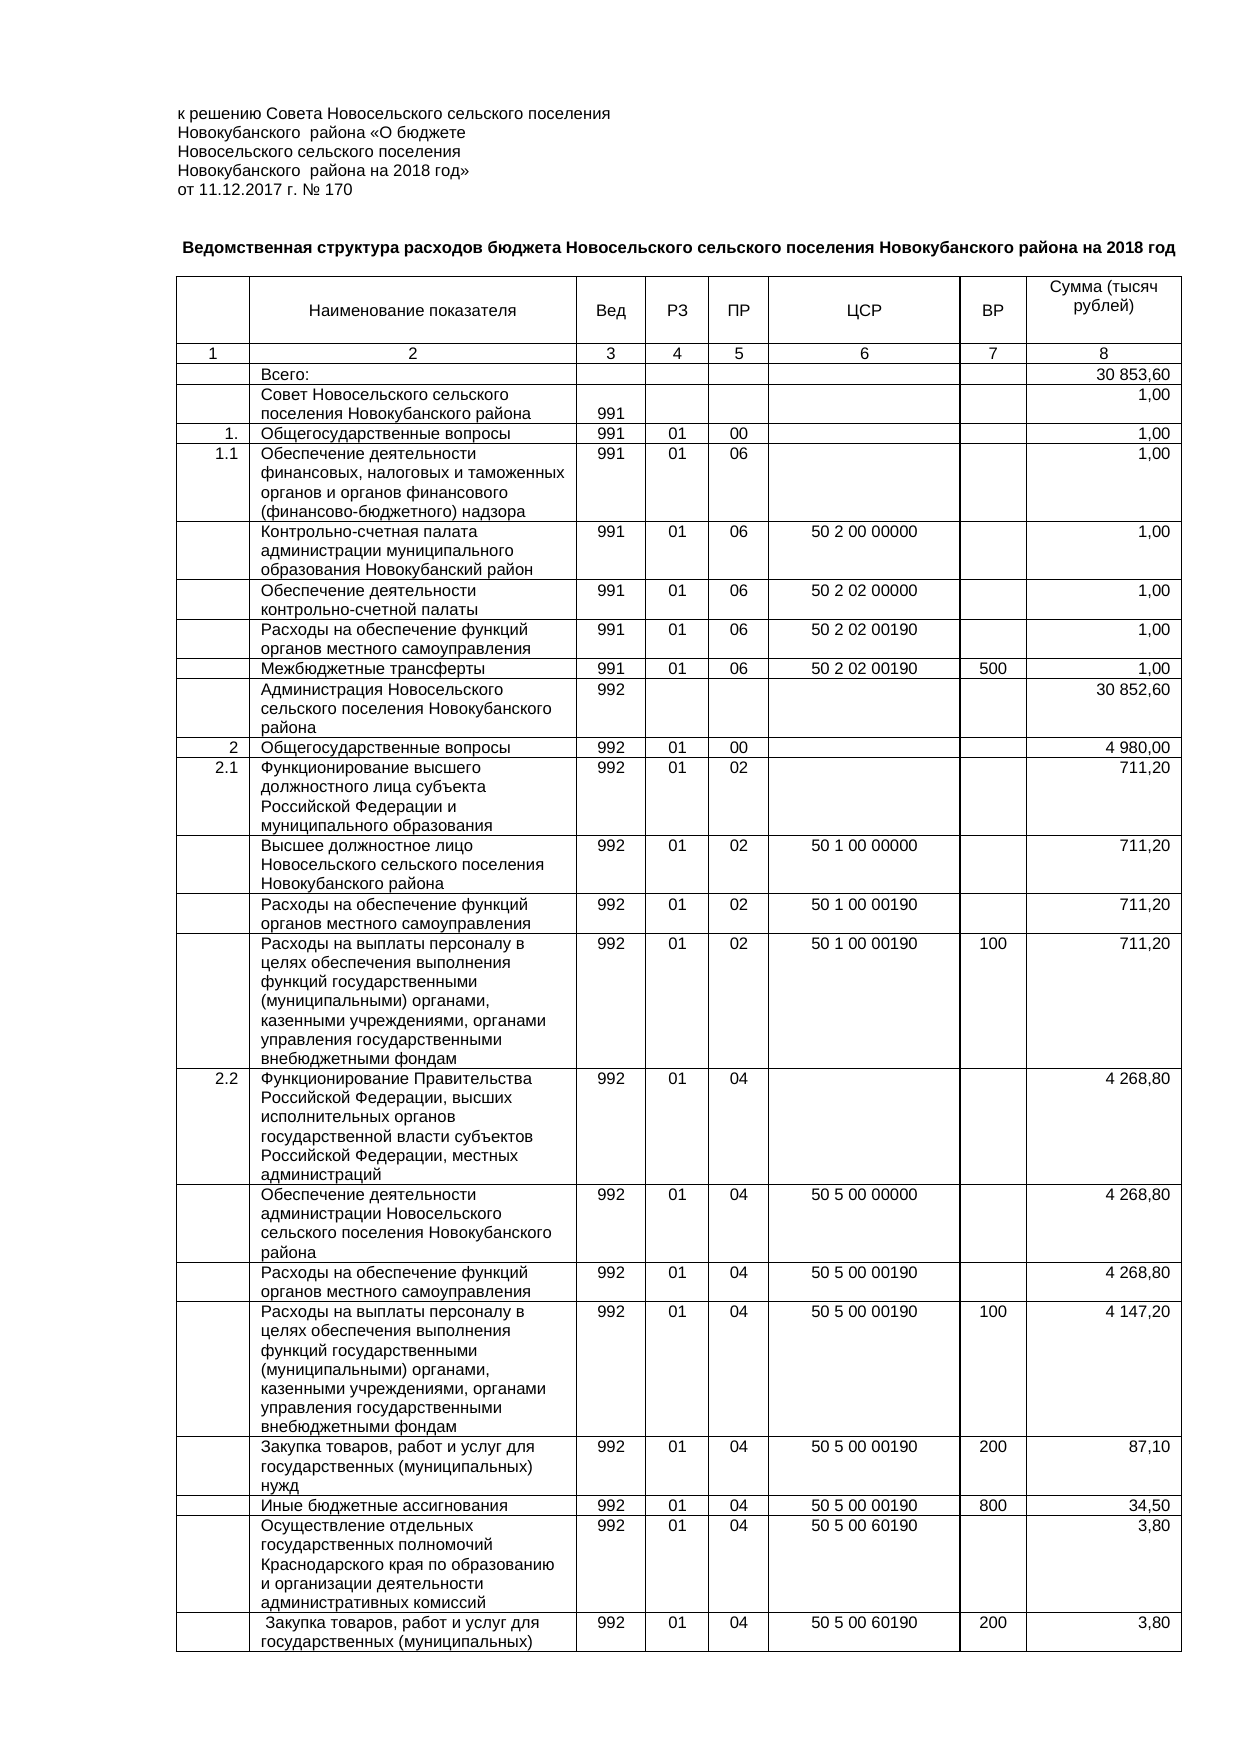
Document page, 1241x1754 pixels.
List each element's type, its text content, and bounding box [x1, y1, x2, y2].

table_cell [769, 364, 959, 383]
table_cell Расходы на выплаты персоналу в целях обеспечения выполнения функций государственными (муниципальными) органами, казенными учреждениями, органами управления государственными внебюджетными фондам [250, 1302, 576, 1436]
table_cell 2.1 [177, 758, 249, 835]
table_cell 04 [709, 1263, 768, 1301]
table_cell 1. [177, 424, 249, 443]
table_cell 01 [646, 1496, 708, 1515]
table_cell [961, 679, 1026, 737]
table_cell [769, 738, 959, 757]
table_cell 4 [646, 344, 708, 363]
table_cell Расходы на обеспечение функций органов местного самоуправления [250, 620, 576, 658]
table_cell 01 [646, 738, 708, 757]
table_cell 1,00 [1027, 522, 1181, 579]
table_cell 01 [646, 424, 708, 443]
table_cell 04 [709, 1613, 768, 1651]
table_cell 4 268,80 [1027, 1185, 1181, 1262]
table_cell 1,00 [1027, 580, 1181, 619]
table_cell [769, 424, 959, 443]
table_cell 992 [577, 758, 645, 835]
table_cell 992 [577, 1263, 645, 1301]
table_cell [177, 580, 249, 619]
table_cell 2 [177, 738, 249, 757]
table_cell [646, 679, 708, 737]
table_cell 1,00 [1027, 444, 1181, 521]
table_cell 500 [961, 659, 1026, 678]
table_cell [961, 738, 1026, 757]
table_cell 200 [961, 1613, 1026, 1651]
table_cell 8 [1027, 344, 1181, 363]
table_cell [177, 385, 249, 423]
table_cell 992 [577, 836, 645, 893]
table_cell 992 [577, 738, 645, 757]
table_cell 1,00 [1027, 620, 1181, 658]
table_cell 02 [709, 836, 768, 893]
table_cell 991 [577, 580, 645, 619]
table_cell [646, 364, 708, 383]
text к решению Совета Новосельского сельского поселения [177, 103, 1181, 123]
text от 11.12.2017 г. № 170 [177, 180, 1181, 199]
table_cell 1.1 [177, 444, 249, 521]
table_cell [769, 444, 959, 521]
table_cell 3 [577, 344, 645, 363]
table_cell [177, 836, 249, 893]
table_cell 06 [709, 659, 768, 678]
table_cell 01 [646, 444, 708, 521]
table_cell 01 [646, 934, 708, 1068]
table_cell 50 1 00 00000 [769, 836, 959, 893]
table_cell 991 [577, 444, 645, 521]
table_cell Функционирование Правительства Российской Федерации, высших исполнительных органов государственной власти субъектов Российской Федерации, местных администраций [250, 1069, 576, 1184]
table_cell 6 [769, 344, 959, 363]
table_cell [961, 758, 1026, 835]
table_cell [709, 385, 768, 423]
table_cell 01 [646, 1613, 708, 1651]
table_cell [769, 758, 959, 835]
table_cell [177, 620, 249, 658]
table_cell Функционирование высшего должностного лица субъекта Российской Федерации и муниципального образования [250, 758, 576, 835]
table_cell 50 5 00 00000 [769, 1185, 959, 1262]
table_cell 992 [577, 1613, 645, 1651]
table_cell Обеспечение деятельности контрольно-счетной палаты [250, 580, 576, 619]
table_cell Всего: [250, 364, 576, 383]
table_cell [961, 424, 1026, 443]
table_cell 991 [577, 522, 645, 579]
table_header РЗ [646, 277, 708, 343]
table_cell Совет Новосельского сельского поселения Новокубанского района [250, 385, 576, 423]
table_cell 4 147,20 [1027, 1302, 1181, 1436]
table_cell Администрация Новосельского сельского поселения Новокубанского района [250, 679, 576, 737]
table_cell [177, 659, 249, 678]
table_cell 711,20 [1027, 836, 1181, 893]
table_header Наименование показателя [250, 277, 576, 343]
table_cell 06 [709, 580, 768, 619]
table_cell [577, 364, 645, 383]
table_header ЦСР [769, 277, 959, 343]
table_header Вед [577, 277, 645, 343]
table_cell 01 [646, 620, 708, 658]
table_cell 00 [709, 738, 768, 757]
table_cell 992 [577, 1516, 645, 1612]
table_cell [646, 385, 708, 423]
text Новокубанского района «О бюджете [177, 123, 1181, 142]
table_cell [769, 679, 959, 737]
table_header ПР [709, 277, 768, 343]
table_cell 992 [577, 934, 645, 1068]
table_cell [177, 364, 249, 383]
table_cell 1,00 [1027, 385, 1181, 423]
table_cell 100 [961, 934, 1026, 1068]
table_cell 04 [709, 1516, 768, 1612]
text Новокубанского района на 2018 год» [177, 161, 1181, 180]
table_cell 01 [646, 1263, 708, 1301]
table_cell 992 [577, 679, 645, 737]
table_cell 04 [709, 1437, 768, 1495]
table_cell 01 [646, 1302, 708, 1436]
table_cell 50 5 00 00190 [769, 1496, 959, 1515]
table_cell 01 [646, 1069, 708, 1184]
table_cell 01 [646, 836, 708, 893]
table_cell [177, 1516, 249, 1612]
table_header ВР [961, 277, 1026, 343]
table_cell 01 [646, 758, 708, 835]
table_cell 06 [709, 522, 768, 579]
table_cell [177, 1496, 249, 1515]
table_cell 992 [577, 1069, 645, 1184]
table_cell Расходы на обеспечение функций органов местного самоуправления [250, 894, 576, 933]
table_cell 50 1 00 00190 [769, 894, 959, 933]
table_cell 50 2 02 00000 [769, 580, 959, 619]
table_cell 01 [646, 1516, 708, 1612]
table_cell [177, 894, 249, 933]
table_cell 800 [961, 1496, 1026, 1515]
table_cell Высшее должностное лицо Новосельского сельского поселения Новокубанского района [250, 836, 576, 893]
table_cell 7 [961, 344, 1026, 363]
table_cell 01 [646, 522, 708, 579]
table_cell 100 [961, 1302, 1026, 1436]
table_cell 04 [709, 1302, 768, 1436]
table_cell 991 [577, 620, 645, 658]
table_cell [177, 1437, 249, 1495]
table_cell 1,00 [1027, 659, 1181, 678]
table_cell [961, 1069, 1026, 1184]
table_cell 1 [177, 344, 249, 363]
table_cell 4 268,80 [1027, 1263, 1181, 1301]
table_cell 5 [709, 344, 768, 363]
table_cell [961, 1516, 1026, 1612]
table_cell 711,20 [1027, 894, 1181, 933]
table_cell 02 [709, 758, 768, 835]
table_cell Общегосударственные вопросы [250, 738, 576, 757]
table_cell Расходы на выплаты персоналу в целях обеспечения выполнения функций государственными (муниципальными) органами, казенными учреждениями, органами управления государственными внебюджетными фондам [250, 934, 576, 1068]
table_cell 30 853,60 [1027, 364, 1181, 383]
table_header [177, 277, 249, 343]
table_cell 87,10 [1027, 1437, 1181, 1495]
table_cell [961, 522, 1026, 579]
table_cell 2.2 [177, 1069, 249, 1184]
table_cell 02 [709, 934, 768, 1068]
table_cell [250, 1613, 576, 1651]
table_cell [961, 1185, 1026, 1262]
table_cell 991 [577, 385, 645, 423]
table_cell Обеспечение деятельности администрации Новосельского сельского поселения Новокубанского района [250, 1185, 576, 1262]
table_cell Межбюджетные трансферты [250, 659, 576, 678]
table_cell [769, 385, 959, 423]
table_cell 01 [646, 659, 708, 678]
table_cell [709, 679, 768, 737]
table_cell 992 [577, 1302, 645, 1436]
table_cell [177, 679, 249, 737]
table_cell [177, 1302, 249, 1436]
table_cell 00 [709, 424, 768, 443]
table_cell 991 [577, 424, 645, 443]
table_cell 992 [577, 1496, 645, 1515]
table_cell [961, 894, 1026, 933]
table_cell Общегосударственные вопросы [250, 424, 576, 443]
table_cell 50 5 00 60190 [769, 1613, 959, 1651]
table_cell 1,00 [1027, 424, 1181, 443]
table_cell 711,20 [1027, 758, 1181, 835]
table_cell 992 [577, 1185, 645, 1262]
table_cell 01 [646, 1437, 708, 1495]
table_cell 01 [646, 1185, 708, 1262]
table_cell 3,80 [1027, 1516, 1181, 1612]
table_cell 06 [709, 444, 768, 521]
table_cell 30 852,60 [1027, 679, 1181, 737]
table_cell [177, 522, 249, 579]
table_cell [961, 836, 1026, 893]
table_cell 50 1 00 00190 [769, 934, 959, 1068]
table_cell 992 [577, 894, 645, 933]
table_cell 50 5 00 00190 [769, 1263, 959, 1301]
table_cell 02 [709, 894, 768, 933]
table_cell 06 [709, 620, 768, 658]
table_cell 3,80 [1027, 1613, 1181, 1651]
table_cell 50 2 02 00190 [769, 659, 959, 678]
table_cell 2 [250, 344, 576, 363]
table_cell [177, 1613, 249, 1651]
table_cell Закупка товаров, работ и услуг для государственных (муниципальных) нужд [250, 1437, 576, 1495]
table_cell [961, 580, 1026, 619]
table_cell [177, 1185, 249, 1262]
table_cell 711,20 [1027, 934, 1181, 1068]
table_cell 50 5 00 00190 [769, 1437, 959, 1495]
table_cell 4 980,00 [1027, 738, 1181, 757]
text Новосельского сельского поселения [177, 142, 1181, 161]
table_cell Иные бюджетные ассигнования [250, 1496, 576, 1515]
table_cell Обеспечение деятельности финансовых, налоговых и таможенных органов и органов финансового (финансово-бюджетного) надзора [250, 444, 576, 521]
table_cell 34,50 [1027, 1496, 1181, 1515]
table_cell Контрольно-счетная палата администрации муниципального образования Новокубанский район [250, 522, 576, 579]
table_cell 01 [646, 580, 708, 619]
table_cell [709, 364, 768, 383]
table_cell [177, 934, 249, 1068]
table_cell 991 [577, 659, 645, 678]
table_cell [177, 1263, 249, 1301]
table_cell 04 [709, 1069, 768, 1184]
table_cell [961, 385, 1026, 423]
table_cell [961, 444, 1026, 521]
table_cell 04 [709, 1496, 768, 1515]
table_cell Осуществление отдельных государственных полномочий Краснодарского края по образованию и организации деятельности административных комиссий [250, 1516, 576, 1612]
table_cell 4 268,80 [1027, 1069, 1181, 1184]
table_cell 992 [577, 1437, 645, 1495]
table_cell 50 2 02 00190 [769, 620, 959, 658]
text Ведомственная структура расходов бюджета Новосельского сельского поселения Новокубанского района на 2018 год [177, 238, 1181, 257]
table_cell 200 [961, 1437, 1026, 1495]
table_cell [961, 364, 1026, 383]
table_cell 50 5 00 60190 [769, 1516, 959, 1612]
table_cell 04 [709, 1185, 768, 1262]
table_cell 50 5 00 00190 [769, 1302, 959, 1436]
table_cell [961, 620, 1026, 658]
table_cell 01 [646, 894, 708, 933]
table_cell 50 2 00 00000 [769, 522, 959, 579]
table_cell [961, 1263, 1026, 1301]
table_header Сумма (тысяч рублей) [1027, 277, 1181, 343]
table_cell [769, 1069, 959, 1184]
table_cell Расходы на обеспечение функций органов местного самоуправления [250, 1263, 576, 1301]
